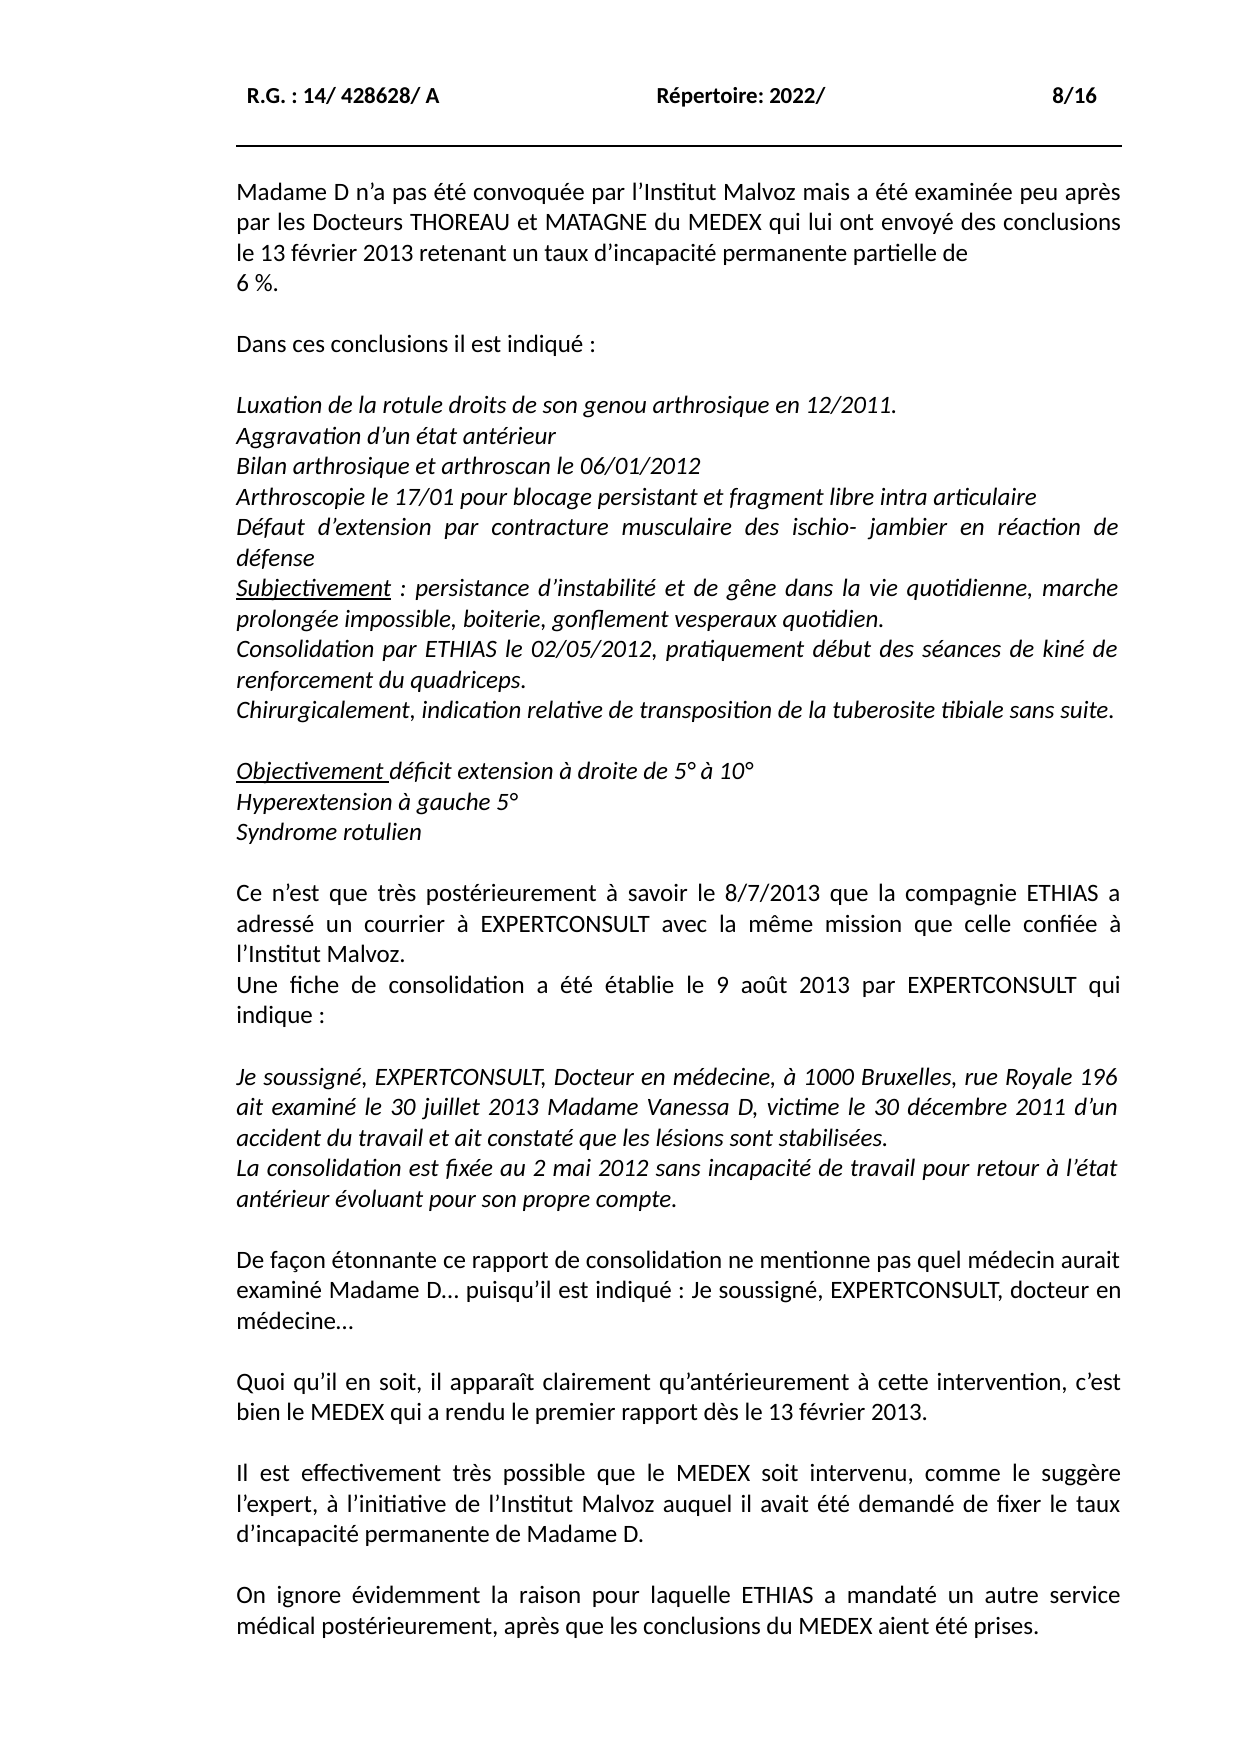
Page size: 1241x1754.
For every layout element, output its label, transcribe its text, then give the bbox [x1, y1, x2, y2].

text Hyperextension à gauche 5° [236, 786, 1122, 817]
text 6 %. [236, 267, 1122, 298]
text De façon étonnante ce rapport de consolidation ne mentionne pas quel médecin aurait examiné Madame D… puisqu’il est indiqué : Je soussigné, EXPERTCONSULT, docteur en médecine… [236, 1244, 1122, 1335]
text La consolidation est fixée au 2 mai 2012 sans incapacité de travail pour retour à l’état antérieur évoluant pour son propre compte. [236, 1152, 1122, 1213]
text Subjectivement : persistance d’instabilité et de gêne dans la vie quotidienne, marche prolongée impossible, boiterie, gonflement vesperaux quotidien. [236, 572, 1122, 633]
text Objectivement déficit extension à droite de 5° à 10° [236, 756, 1122, 786]
text Bilan arthrosique et arthroscan le 06/01/2012 [236, 450, 1122, 481]
text Syndrome rotulien [236, 817, 1122, 847]
text Aggravation d’un état antérieur [236, 420, 1122, 450]
text Il est effectivement très possible que le MEDEX soit intervenu, comme le suggère l’expert, à l’initiative de l’Institut Malvoz auquel il avait été demandé de fixer le taux d’incapacité permanente de Madame D. [236, 1457, 1122, 1549]
text On ignore évidemment la raison pour laquelle ETHIAS a mandaté un autre service médical postérieurement, après que les conclusions du MEDEX aient été prises. [236, 1579, 1122, 1641]
text Défaut d’extension par contracture musculaire des ischio- jambier en réaction de défense [236, 511, 1122, 572]
text Je soussigné, EXPERTCONSULT, Docteur en médecine, à 1000 Bruxelles, rue Royale 196 ait examiné le 30 juillet 2013 Madame Vanessa D, victime le 30 décembre 2011 d’un accident du travail et ait constaté que les lésions sont stabilisées. [236, 1061, 1122, 1152]
text Madame D n’a pas été convoquée par l’Institut Malvoz mais a été examinée peu après par les Docteurs THOREAU et MATAGNE du MEDEX qui lui ont envoyé des conclusions le 13 février 2013 retenant un taux d’incapacité permanente partielle de [236, 176, 1122, 267]
text Ce n’est que très postérieurement à savoir le 8/7/2013 que la compagnie ETHIAS a adressé un courrier à EXPERTCONSULT avec la même mission que celle confiée à l’Institut Malvoz. [236, 878, 1122, 969]
text Une fiche de consolidation a été établie le 9 août 2013 par EXPERTCONSULT qui indique : [236, 969, 1122, 1030]
text Consolidation par ETHIAS le 02/05/2012, pratiquement début des séances de kiné de renforcement du quadriceps. [236, 633, 1122, 694]
text Luxation de la rotule droits de son genou arthrosique en 12/2011. [236, 389, 1122, 420]
text Dans ces conclusions il est indiqué : [236, 328, 1122, 359]
text Chirurgicalement, indication relative de transposition de la tuberosite tibiale sans suite. [236, 694, 1122, 725]
text Arthroscopie le 17/01 pour blocage persistant et fragment libre intra articulaire [236, 481, 1122, 511]
text Quoi qu’il en soit, il apparaît clairement qu’antérieurement à cette intervention, c’est bien le MEDEX qui a rendu le premier rapport dès le 13 février 2013. [236, 1366, 1122, 1427]
